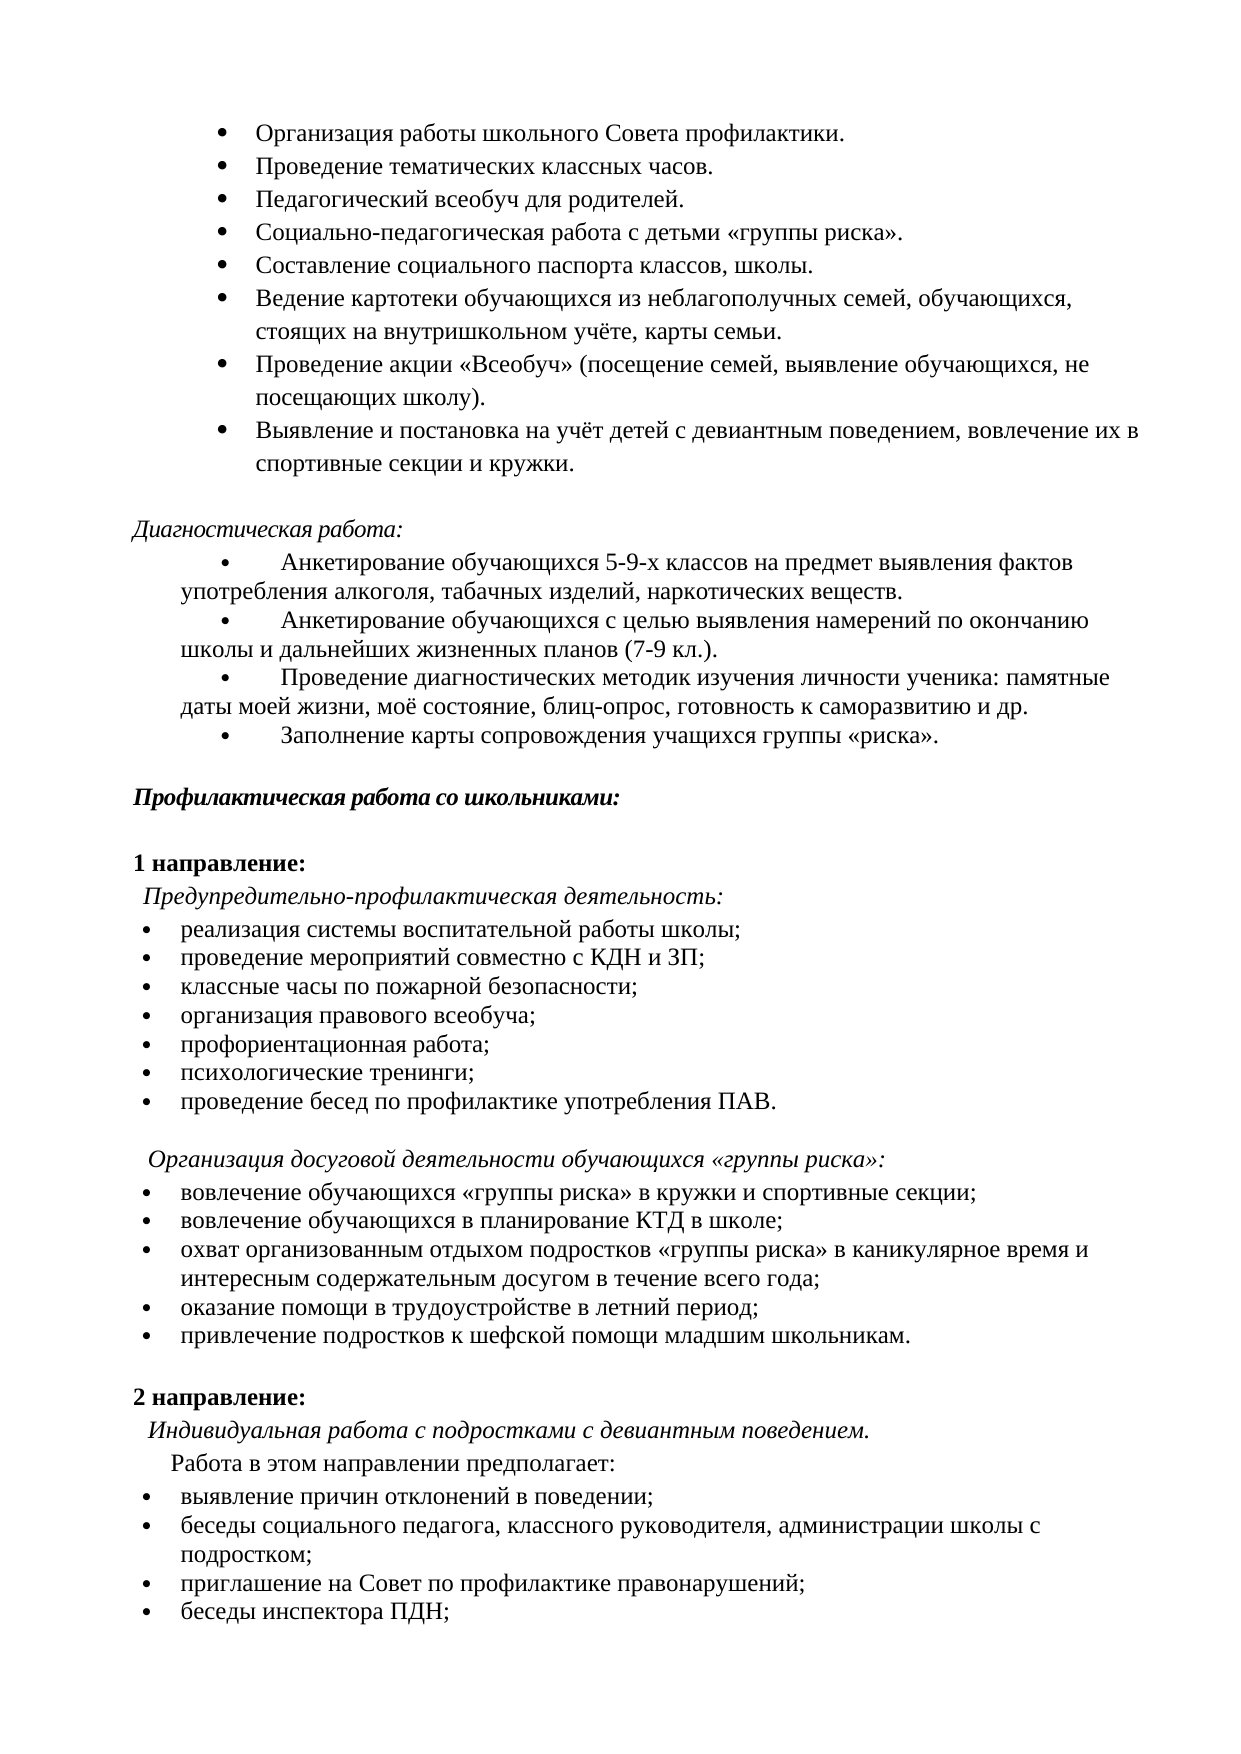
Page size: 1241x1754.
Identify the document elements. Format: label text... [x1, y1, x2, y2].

list Заполнение карты сопровождения учащихся группы «риска». [180, 720, 1152, 749]
list психологические тренинги; [143, 1057, 1152, 1086]
list реализация системы воспитательной работы школы; [143, 914, 1152, 942]
list охват организованным отдыхом подростков «группы риска» в каникулярное время и интересным содержательным досугом в течение всего года; [143, 1234, 1152, 1292]
list вовлечение обучающихся «группы риска» в кружки и спортивные секции; [143, 1177, 1152, 1206]
text 1 направление: [133, 848, 1152, 876]
list Ведение картотеки обучающихся из неблагополучных семей, обучающихся, стоящих на внутришкольном учёте, карты семьи. [218, 283, 1152, 345]
list Организация работы школьного Совета профилактики. [218, 118, 1152, 147]
text Организация досуговой деятельности обучающихся «группы риска»: [148, 1144, 1152, 1172]
text Профилактическая работа со школьниками: [133, 782, 1152, 810]
text Индивидуальная работа с подростками с девиантным поведением. [133, 1415, 1152, 1444]
list привлечение подростков к шефской помощи младшим школьникам. [143, 1321, 1152, 1349]
list проведение бесед по профилактике употребления ПАВ. [143, 1086, 1152, 1115]
list выявление причин отклонений в поведении; [143, 1481, 1152, 1510]
list классные часы по пожарной безопасности; [143, 971, 1152, 1000]
list Проведение тематических классных часов. [218, 151, 1152, 180]
list организация правового всеобуча; [143, 1000, 1152, 1029]
text 2 направление: [133, 1382, 1152, 1411]
text Предупредительно-профилактическая деятельность: [133, 881, 1152, 909]
list проведение мероприятий совместно с КДН и ЗП; [143, 942, 1152, 971]
list Анкетирование обучающихся 5-9-х классов на предмет выявления фактов употребления алкоголя, табачных изделий, наркотических веществ. [180, 547, 1152, 605]
list Социально-педагогическая работа с детьми «группы риска». [218, 217, 1152, 246]
list Проведение диагностических методик изучения личности ученика: памятные даты моей жизни, моё состояние, блиц-опрос, готовность к саморазвитию и др. [180, 662, 1152, 720]
list Педагогический всеобуч для родителей. [218, 184, 1152, 213]
list вовлечение обучающихся в планирование КТД в школе; [143, 1206, 1152, 1234]
list Проведение акции «Всеобуч» (посещение семей, выявление обучающихся, не посещающих школу). [218, 349, 1152, 411]
list Анкетирование обучающихся с целью выявления намерений по окончанию школы и дальнейших жизненных планов (7-9 кл.). [180, 605, 1152, 662]
list беседы социального педагога, классного руководителя, администрации школы с подростком; [143, 1510, 1152, 1568]
list оказание помощи в трудоустройстве в летний период; [143, 1292, 1152, 1321]
list приглашение на Совет по профилактике правонарушений; [143, 1568, 1152, 1596]
list Выявление и постановка на учёт детей с девиантным поведением, вовлечение их в спортивные секции и кружки. [218, 415, 1152, 477]
list профориентационная работа; [143, 1029, 1152, 1057]
text Диагностическая работа: [133, 514, 1152, 543]
list Составление социального паспорта классов, школы. [218, 250, 1152, 279]
list беседы инспектора ПДН; [143, 1596, 1152, 1625]
text Работа в этом направлении предполагает: [133, 1448, 1152, 1477]
